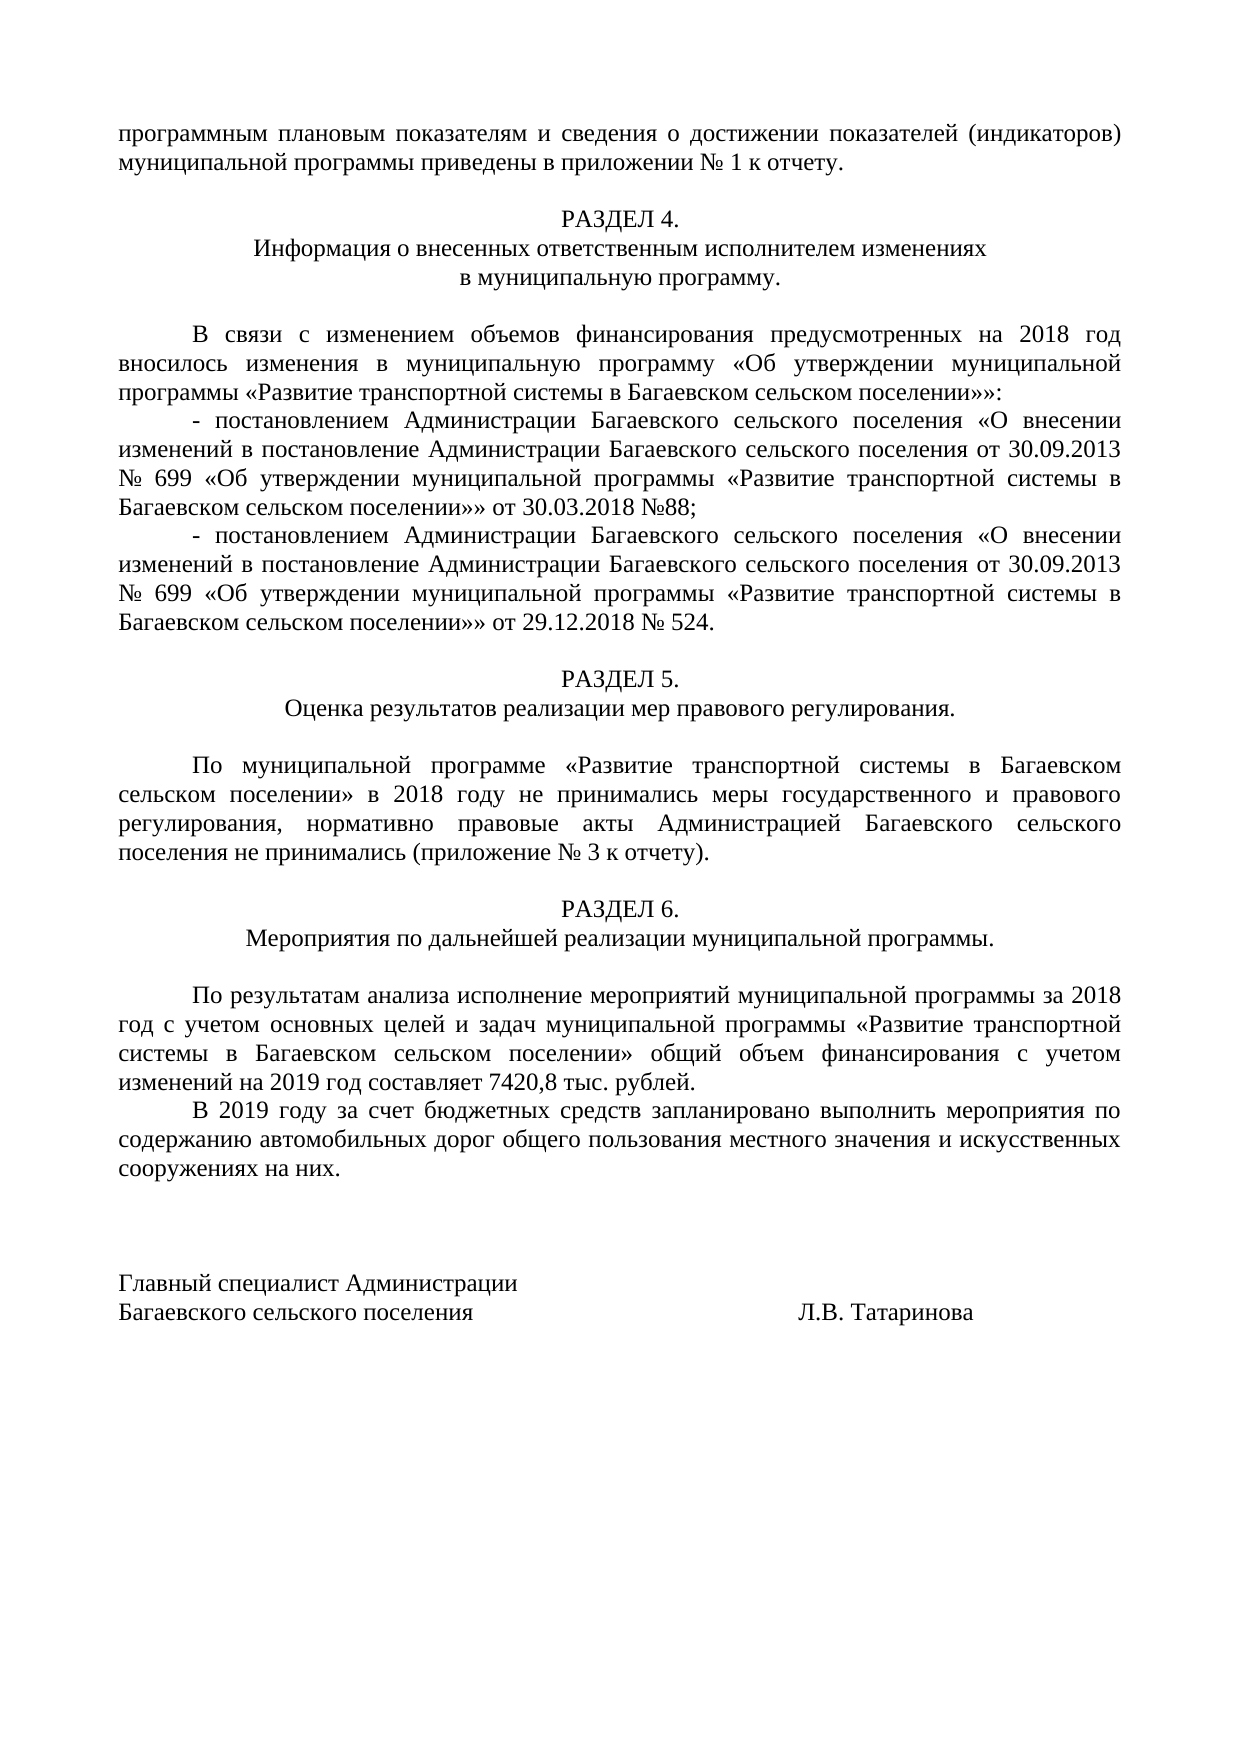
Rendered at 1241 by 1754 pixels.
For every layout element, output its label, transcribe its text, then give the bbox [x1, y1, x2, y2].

text Мероприятия по дальнейшей реализации муниципальной программы. [118, 923, 1122, 952]
text В связи с изменением объемов финансирования предусмотренных на 2018 год вносилось изменения в муниципальную программу «Об утверждении муниципальной программы «Развитие транспортной системы в Багаевском сельском поселении»»: [118, 319, 1122, 406]
text Оценка результатов реализации мер правового регулирования. [118, 693, 1122, 722]
text По муниципальной программе «Развитие транспортной системы в Багаевском сельском поселении» в 2018 году не принимались меры государственного и правового регулирования, нормативно правовые акты Администрацией Багаевского сельского поселения не принимались (приложение № 3 к отчету). [118, 751, 1122, 866]
text - постановлением Администрации Багаевского сельского поселения «О внесении изменений в постановление Администрации Багаевского сельского поселения от 30.09.2013 № 699 «Об утверждении муниципальной программы «Развитие транспортной системы в Багаевском сельском поселении»» от 30.03.2018 №88; [118, 406, 1122, 521]
text В 2019 году за счет бюджетных средств запланировано выполнить мероприятия по содержанию автомобильных дорог общего пользования местного значения и искусственных сооружениях на них. [118, 1096, 1122, 1182]
text в муниципальную программу. [118, 262, 1122, 291]
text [118, 118, 1122, 176]
text РАЗДЕЛ 6. [118, 894, 1122, 923]
text РАЗДЕЛ 5. [118, 664, 1122, 693]
text Багаевского сельского поселения Л.В. Татаринова [118, 1297, 1122, 1326]
text РАЗДЕЛ 4. [118, 204, 1122, 233]
text По результатам анализа исполнение мероприятий муниципальной программы за 2018 год с учетом основных целей и задач муниципальной программы «Развитие транспортной системы в Багаевском сельском поселении» общий объем финансирования с учетом изменений на 2019 год составляет 7420,8 тыс. рублей. [118, 981, 1122, 1096]
text Главный специалист Администрации [118, 1268, 1122, 1297]
text - постановлением Администрации Багаевского сельского поселения «О внесении изменений в постановление Администрации Багаевского сельского поселения от 30.09.2013 № 699 «Об утверждении муниципальной программы «Развитие транспортной системы в Багаевском сельском поселении»» от 29.12.2018 № 524. [118, 521, 1122, 636]
text Информация о внесенных ответственным исполнителем изменениях [118, 233, 1122, 262]
